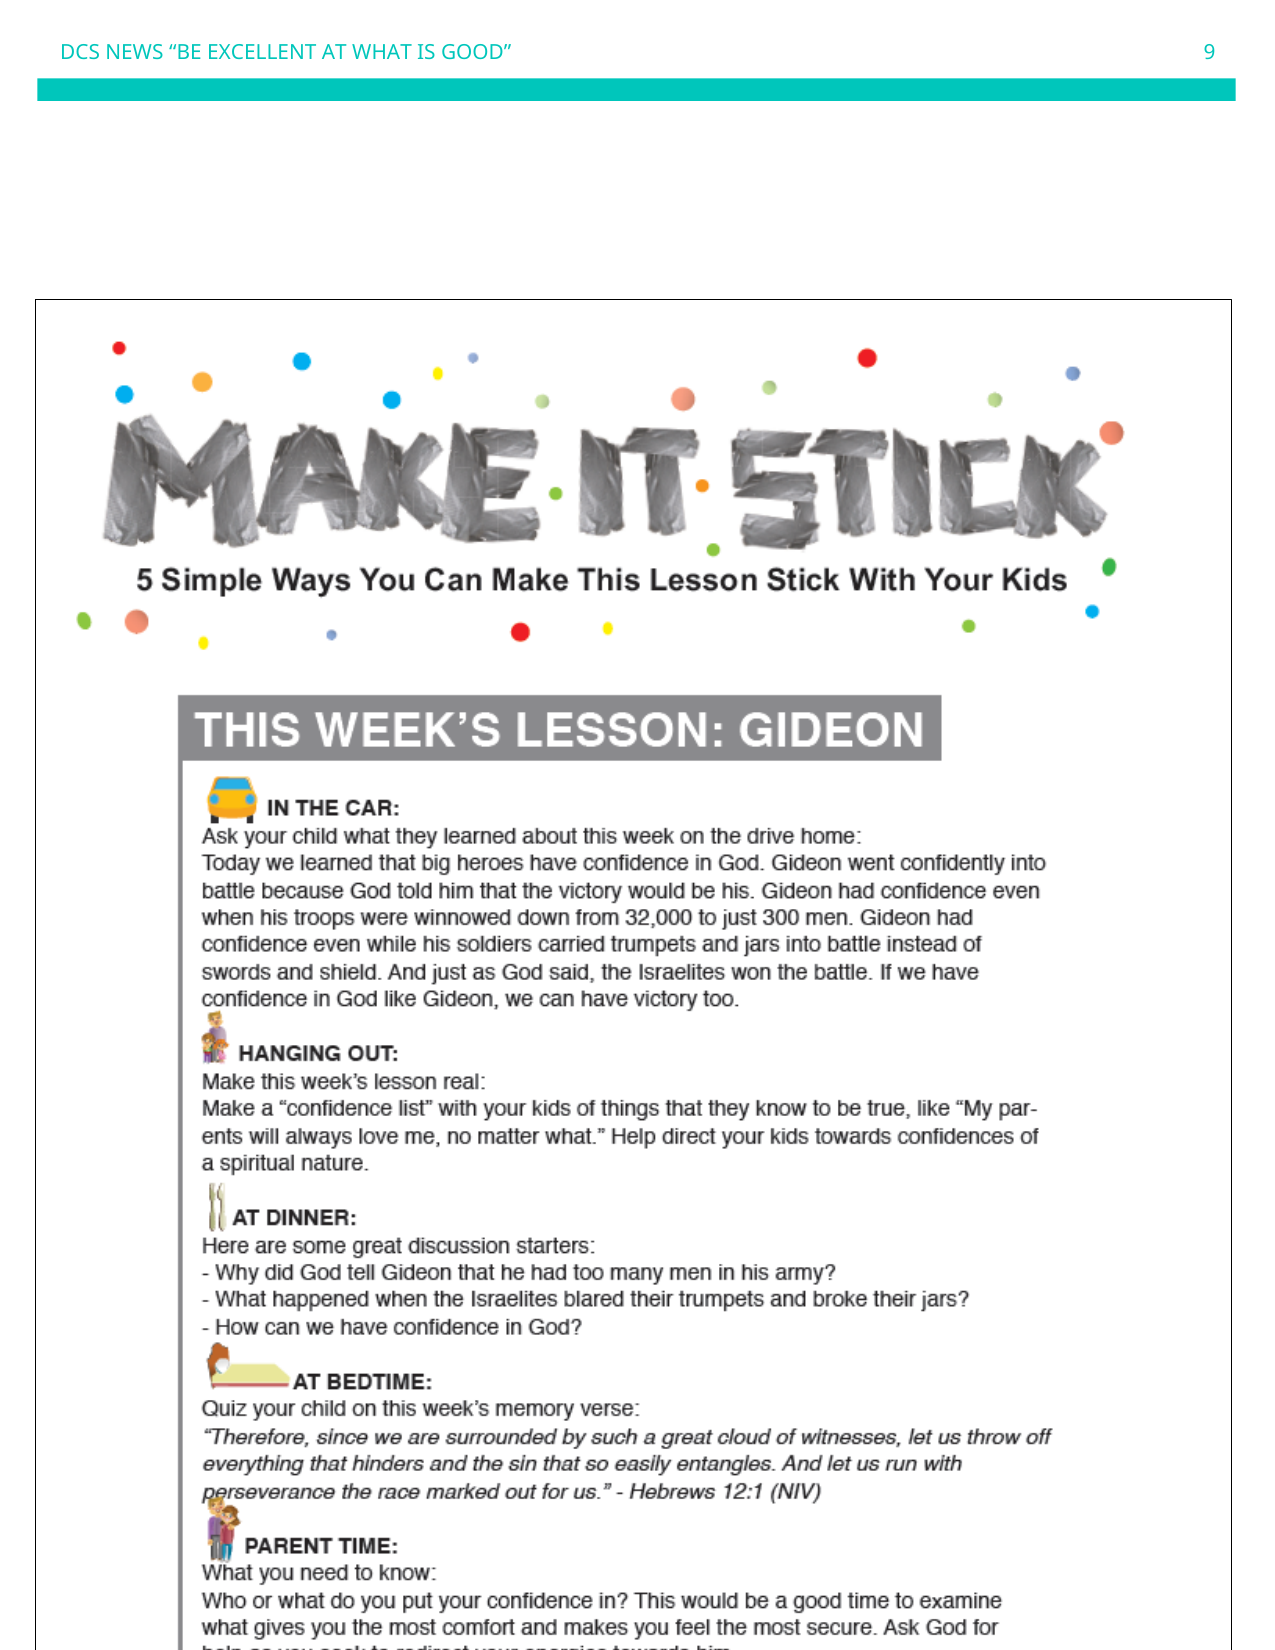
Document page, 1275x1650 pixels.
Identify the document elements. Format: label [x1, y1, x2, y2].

picture [51, 306, 1153, 1650]
